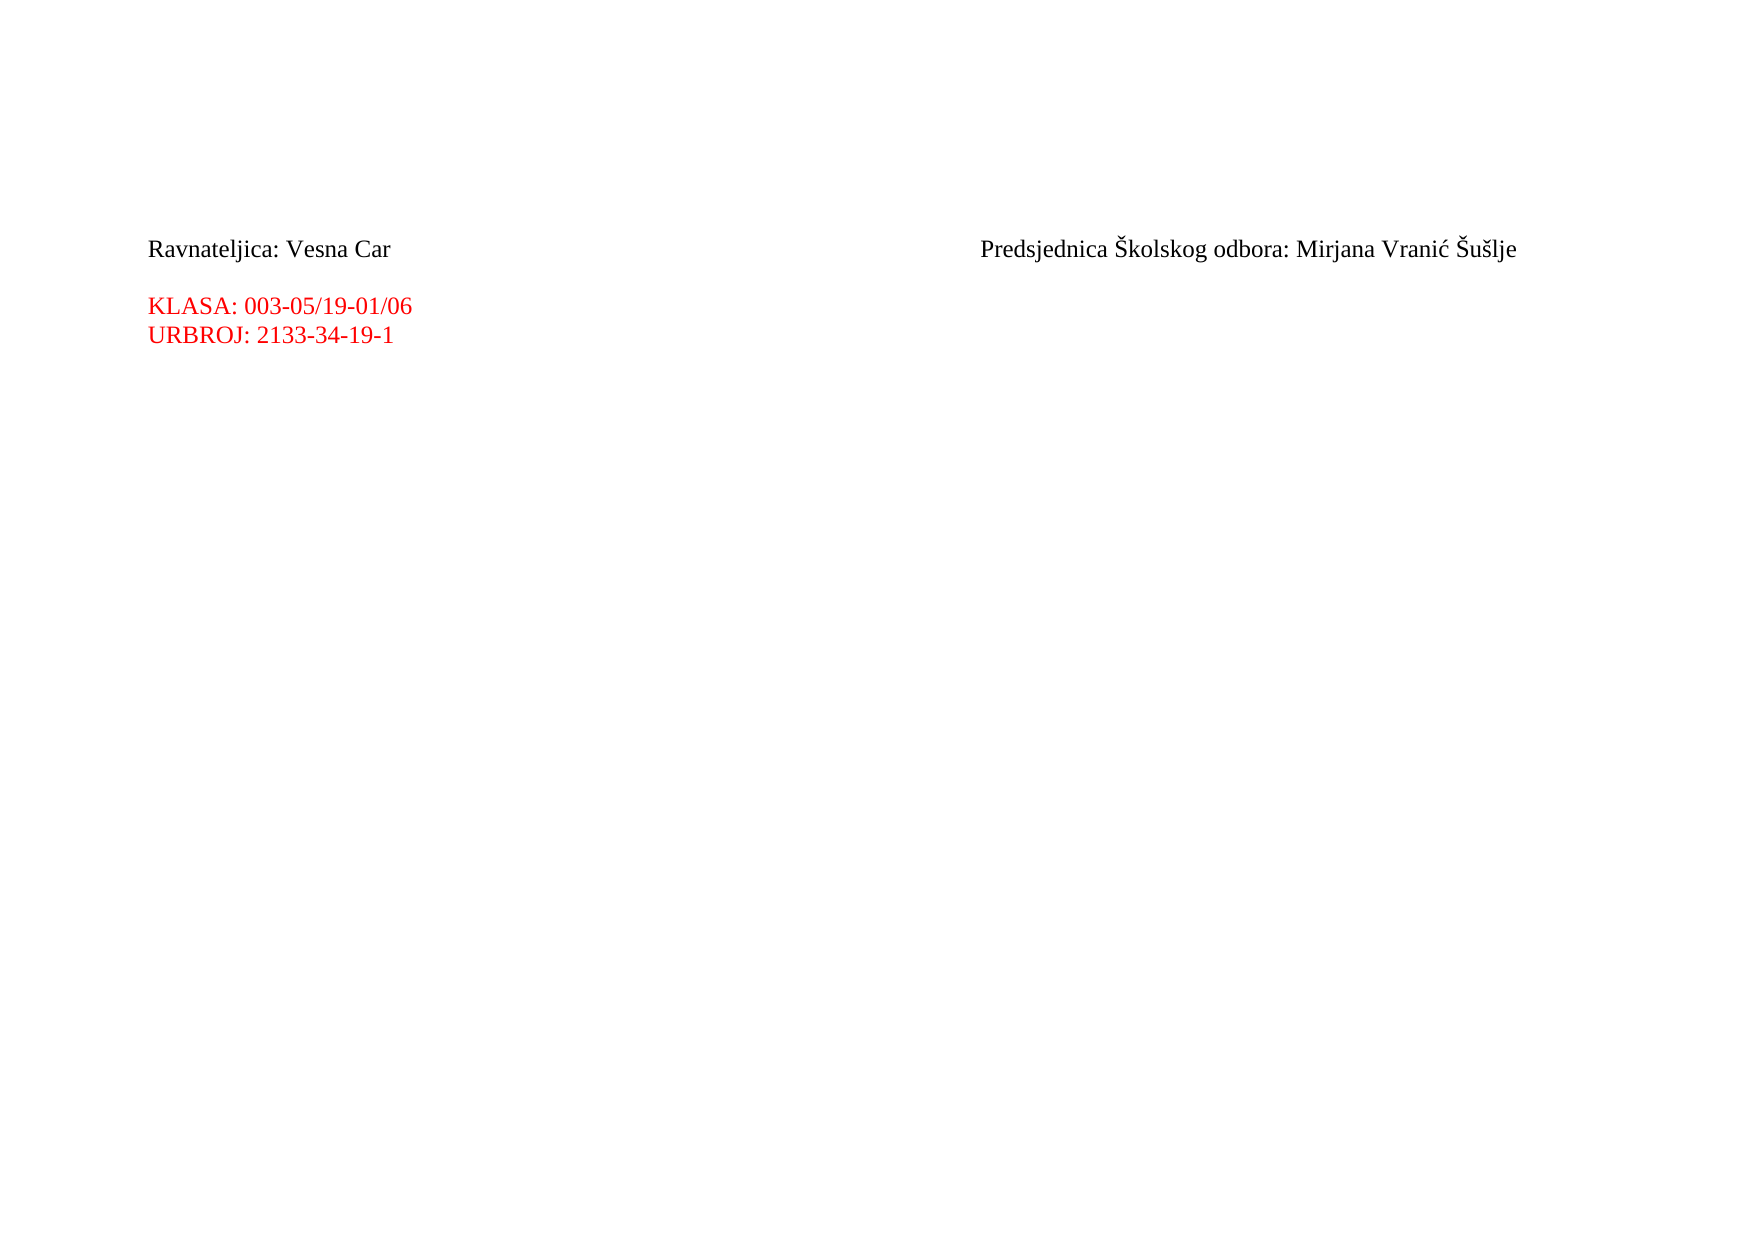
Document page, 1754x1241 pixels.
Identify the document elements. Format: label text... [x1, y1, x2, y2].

text KLASA: 003-05/19-01/06 [148, 291, 1606, 320]
text URBROJ: 2133-34-19-1 [148, 320, 1606, 349]
text Ravnateljica: Vesna Car Predsjednica Školskog odbora: Mirjana Vranić Šušlje [148, 234, 1606, 263]
